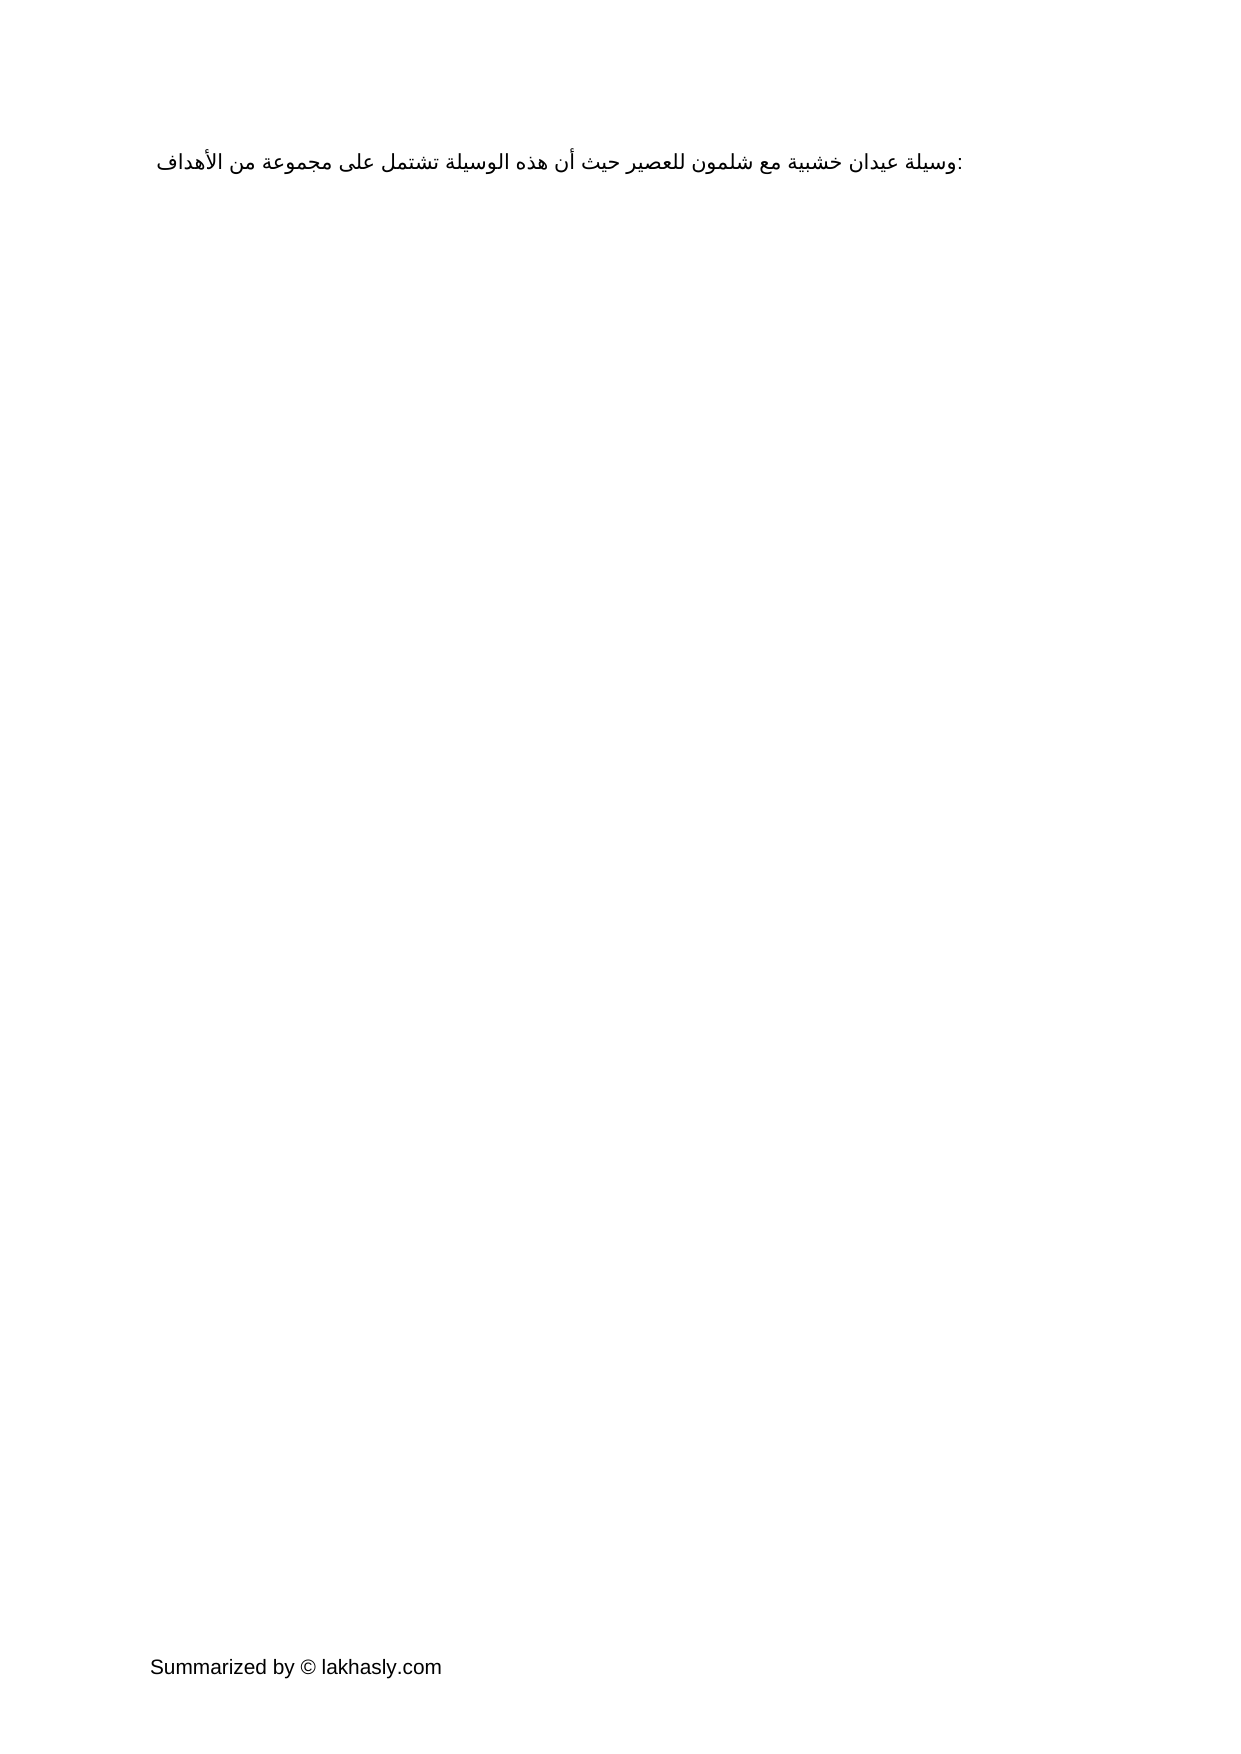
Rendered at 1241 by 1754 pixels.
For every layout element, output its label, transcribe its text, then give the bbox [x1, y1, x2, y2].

text وسيلة عيدان خشبية مع شلمون للعصير حيث أن هذه الوسيلة تشتمل على مجموعة من الأهداف: [150, 150, 1090, 174]
